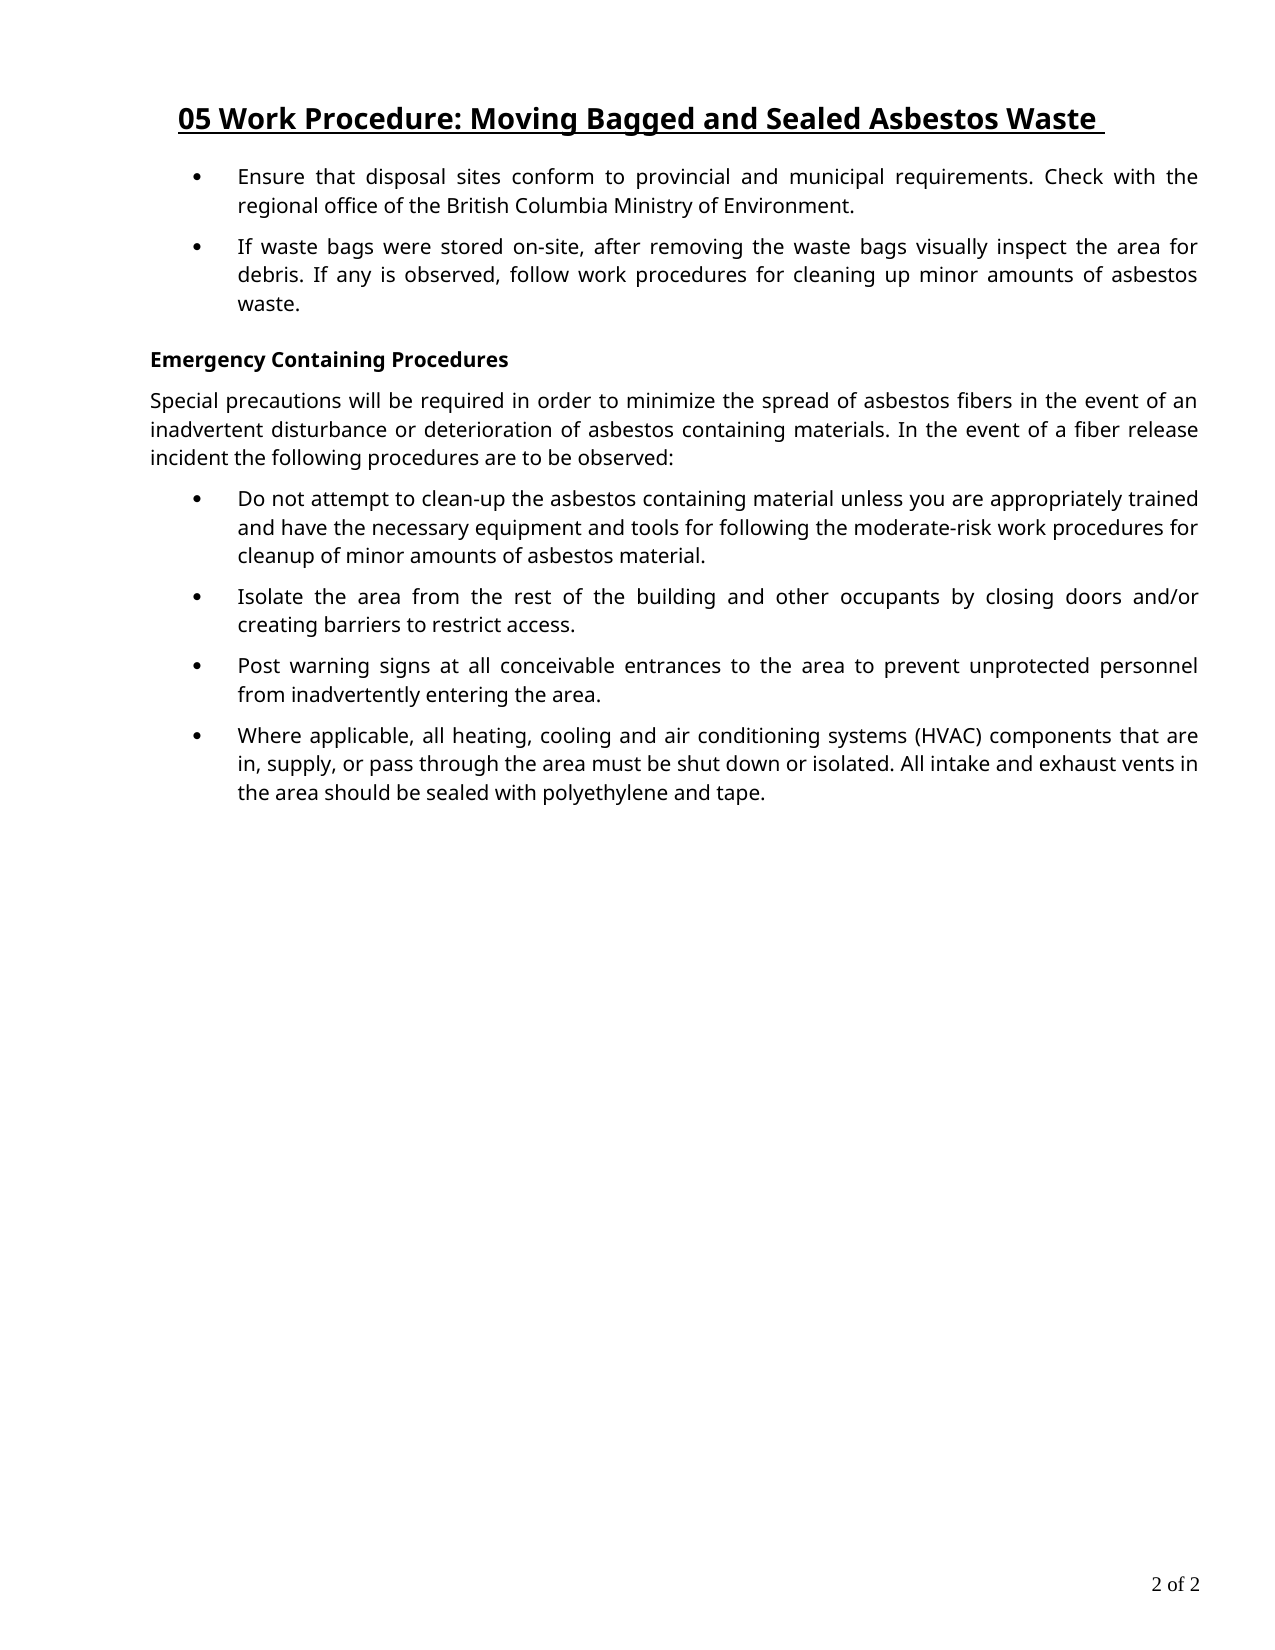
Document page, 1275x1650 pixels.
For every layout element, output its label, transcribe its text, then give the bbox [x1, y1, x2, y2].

text Emergency Containing Procedures [150, 346, 1200, 374]
text Special precautions will be required in order to minimize the spread of asbestos fibers in the event of an inadvertent disturbance or deterioration of asbestos containing materials. In the event of a fiber release incident the following procedures are to be observed: [150, 386, 1200, 472]
list If waste bags were stored on-site, after removing the waste bags visually inspect the area for debris. If any is observed, follow work procedures for cleaning up minor amounts of asbestos waste. [193, 232, 1200, 317]
list Where applicable, all heating, cooling and air conditioning systems (HVAC) components that are in, supply, or pass through the area must be shut down or isolated. All intake and exhaust vents in the area should be sealed with polyethylene and tape. [193, 721, 1200, 806]
list Do not attempt to clean-up the asbestos containing material unless you are appropriately trained and have the necessary equipment and tools for following the moderate-risk work procedures for cleanup of minor amounts of asbestos material. [193, 484, 1200, 569]
list Isolate the area from the rest of the building and other occupants by closing doors and/or creating barriers to restrict access. [193, 582, 1200, 639]
list Post warning signs at all conceivable entrances to the area to prevent unprotected personnel from inadvertently entering the area. [193, 651, 1200, 708]
list Ensure that disposal sites conform to provincial and municipal requirements. Check with the regional office of the British Columbia Ministry of Environment. [193, 162, 1200, 219]
